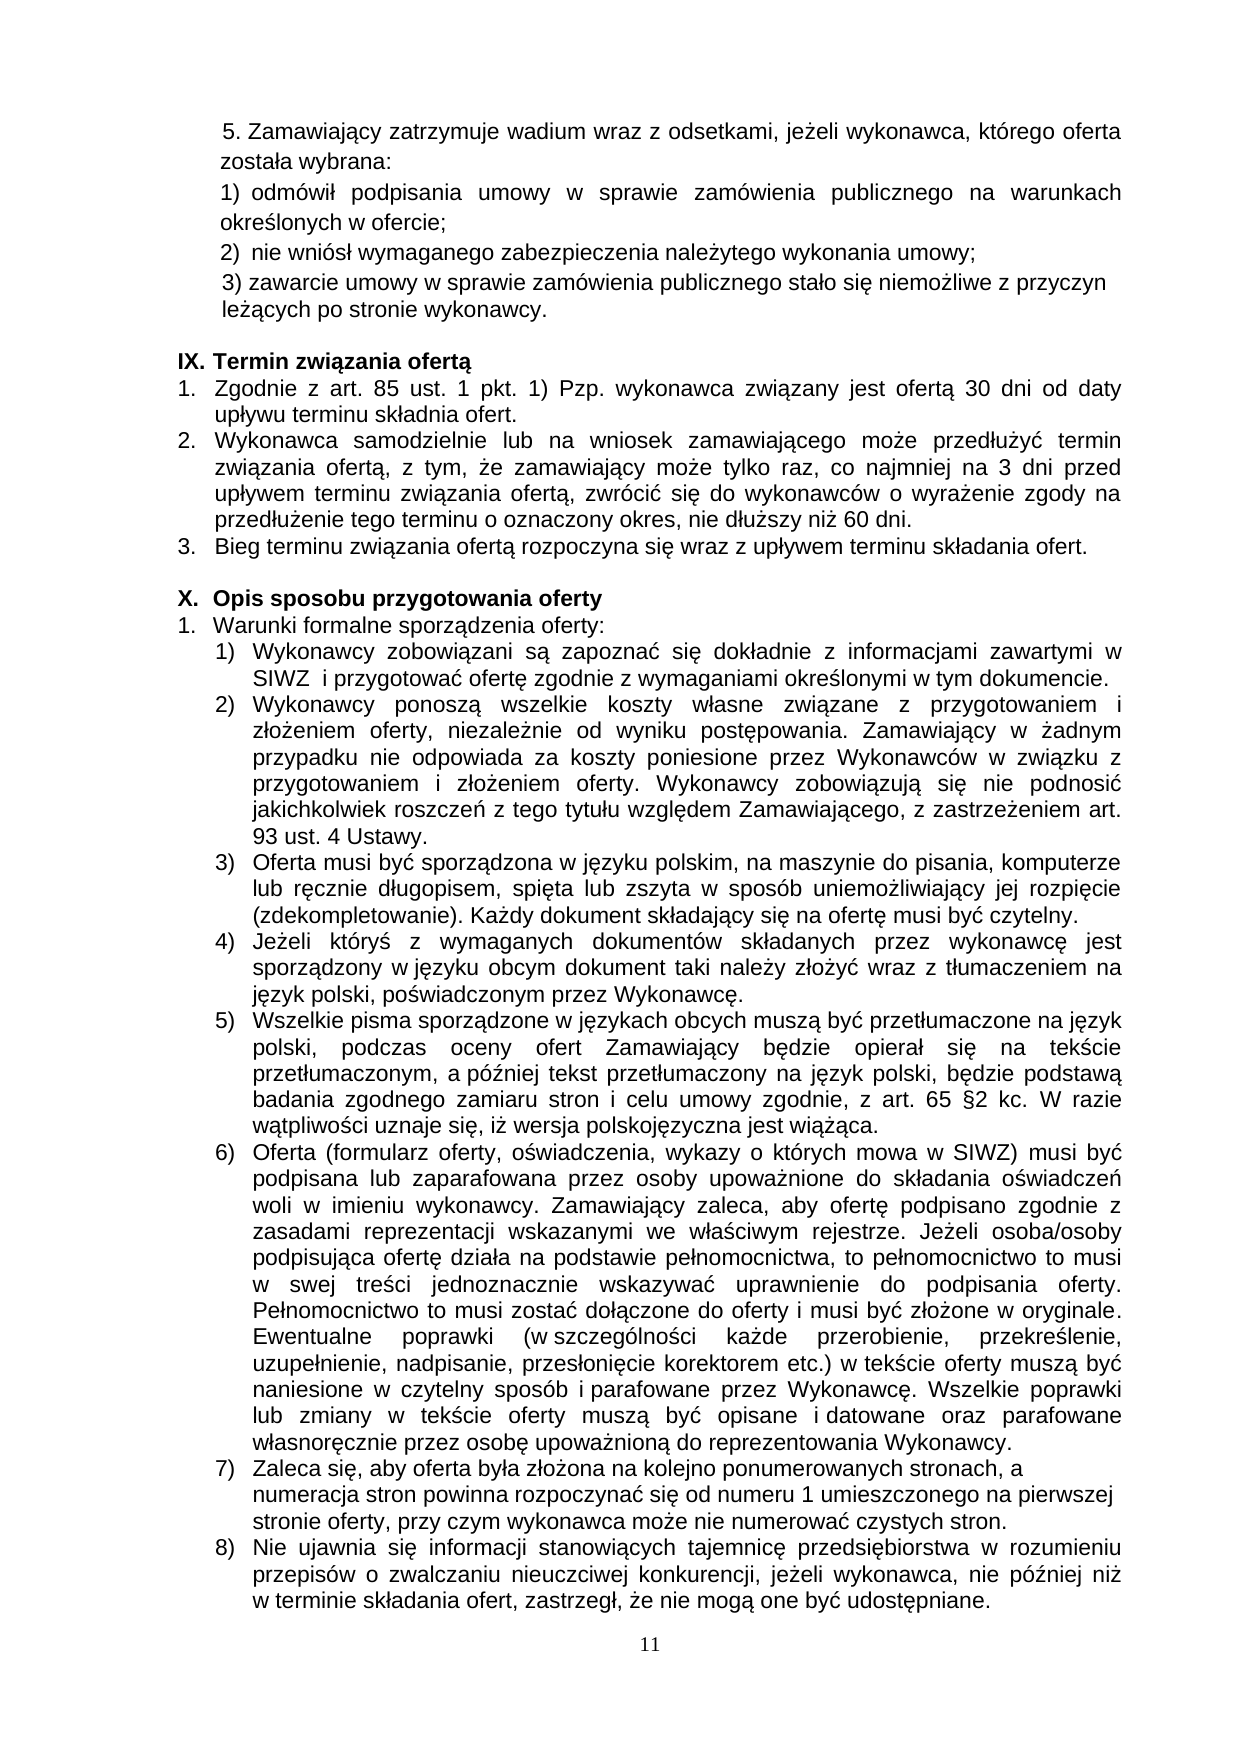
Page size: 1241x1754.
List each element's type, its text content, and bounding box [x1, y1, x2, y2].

text 2) nie wniósł wymaganego zabezpieczenia należytego wykonania umowy; [177, 239, 1122, 265]
list Bieg terminu związania ofertą rozpoczyna się wraz z upływem terminu składania ofert. [177, 533, 1122, 559]
list Oferta (formularz oferty, oświadczenia, wykazy o których mowa w SIWZ) musi być podpisana lub zaparafowana przez osoby upoważnione do składania oświadczeń woli w imieniu wykonawcy. Zamawiający zaleca, aby ofertę podpisano zgodnie z zasadami reprezentacji wskazanymi we właściwym rejestrze. Jeżeli osoba/osoby podpisująca ofertę działa na podstawie pełnomocnictwa, to pełnomocnictwo to musi w swej treści jednoznacznie wskazywać uprawnienie do podpisania oferty. Pełnomocnictwo to musi zostać dołączone do oferty i musi być złożone w oryginale. Ewentualne poprawki (w szczególności każde przerobienie, przekreślenie, uzupełnienie, nadpisanie, przesłonięcie korektorem etc.) w tekście oferty muszą być naniesione w czytelny sposób i parafowane przez Wykonawcę. Wszelkie poprawki lub zmiany w tekście oferty muszą być opisane i datowane oraz parafowane własnoręcznie przez osobę upoważnioną do reprezentowania Wykonawcy. [215, 1139, 1122, 1455]
list Nie ujawnia się informacji stanowiących tajemnicę przedsiębiorstwa w rozumieniu przepisów o zwalczaniu nieuczciwej konkurencji, jeżeli wykonawca, nie później niż w terminie składania ofert, zastrzegł, że nie mogą one być udostępniane. [215, 1534, 1122, 1613]
list Zgodnie z art. 85 ust. 1 pkt. 1) Pzp. wykonawca związany jest ofertą 30 dni od daty upływu terminu składnia ofert. [177, 374, 1122, 427]
list Warunki formalne sporządzenia oferty: [177, 612, 1122, 638]
list Wykonawcy zobowiązani są zapoznać się dokładnie z informacjami zawartymi w SIWZ i przygotować ofertę zgodnie z wymaganiami określonymi w tym dokumencie. [215, 638, 1122, 691]
list Zaleca się, aby oferta była złożona na kolejno ponumerowanych stronach, a numeracja stron powinna rozpoczynać się od numeru 1 umieszczonego na pierwszej stronie oferty, przy czym wykonawca może nie numerować czystych stron. [215, 1455, 1122, 1534]
list Opis sposobu przygotowania oferty [177, 585, 1122, 612]
list Oferta musi być sporządzona w języku polskim, na maszynie do pisania, komputerze lub ręcznie długopisem, spięta lub zszyta w sposób uniemożliwiający jej rozpięcie (zdekompletowanie). Każdy dokument składający się na ofertę musi być czytelny. [215, 849, 1122, 928]
list Jeżeli któryś z wymaganych dokumentów składanych przez wykonawcę jest sporządzony w języku obcym dokument taki należy złożyć wraz z tłumaczeniem na język polski, poświadczonym przez Wykonawcę. [215, 928, 1122, 1007]
text 1) odmówił podpisania umowy w sprawie zamówienia publicznego na warunkach określonych w ofercie; [177, 178, 1122, 235]
text 3) zawarcie umowy w sprawie zamówienia publicznego stało się niemożliwe z przyczyn leżących po stronie wykonawcy. [222, 269, 1122, 322]
text 5. Zamawiający zatrzymuje wadium wraz z odsetkami, jeżeli wykonawca, którego oferta została wybrana: [220, 118, 1122, 175]
list Wykonawca samodzielnie lub na wniosek zamawiającego może przedłużyć termin związania ofertą, z tym, że zamawiający może tylko raz, co najmniej na 3 dni przed upływem terminu związania ofertą, zwrócić się do wykonawców o wyrażenie zgody na przedłużenie tego terminu o oznaczony okres, nie dłuższy niż 60 dni. [177, 427, 1122, 533]
list Termin związania ofertą [177, 348, 1122, 374]
list Wszelkie pisma sporządzone w językach obcych muszą być przetłumaczone na język polski, podczas oceny ofert Zamawiający będzie opierał się na tekście przetłumaczonym, a później tekst przetłumaczony na język polski, będzie podstawą badania zgodnego zamiaru stron i celu umowy zgodnie, z art. 65 §2 kc. W razie wątpliwości uznaje się, iż wersja polskojęzyczna jest wiążąca. [215, 1007, 1122, 1139]
list Wykonawcy ponoszą wszelkie koszty własne związane z przygotowaniem i złożeniem oferty, niezależnie od wyniku postępowania. Zamawiający w żadnym przypadku nie odpowiada za koszty poniesione przez Wykonawców w związku z przygotowaniem i złożeniem oferty. Wykonawcy zobowiązują się nie podnosić jakichkolwiek roszczeń z tego tytułu względem Zamawiającego, z zastrzeżeniem art. 93 ust. 4 Ustawy. [215, 691, 1122, 849]
